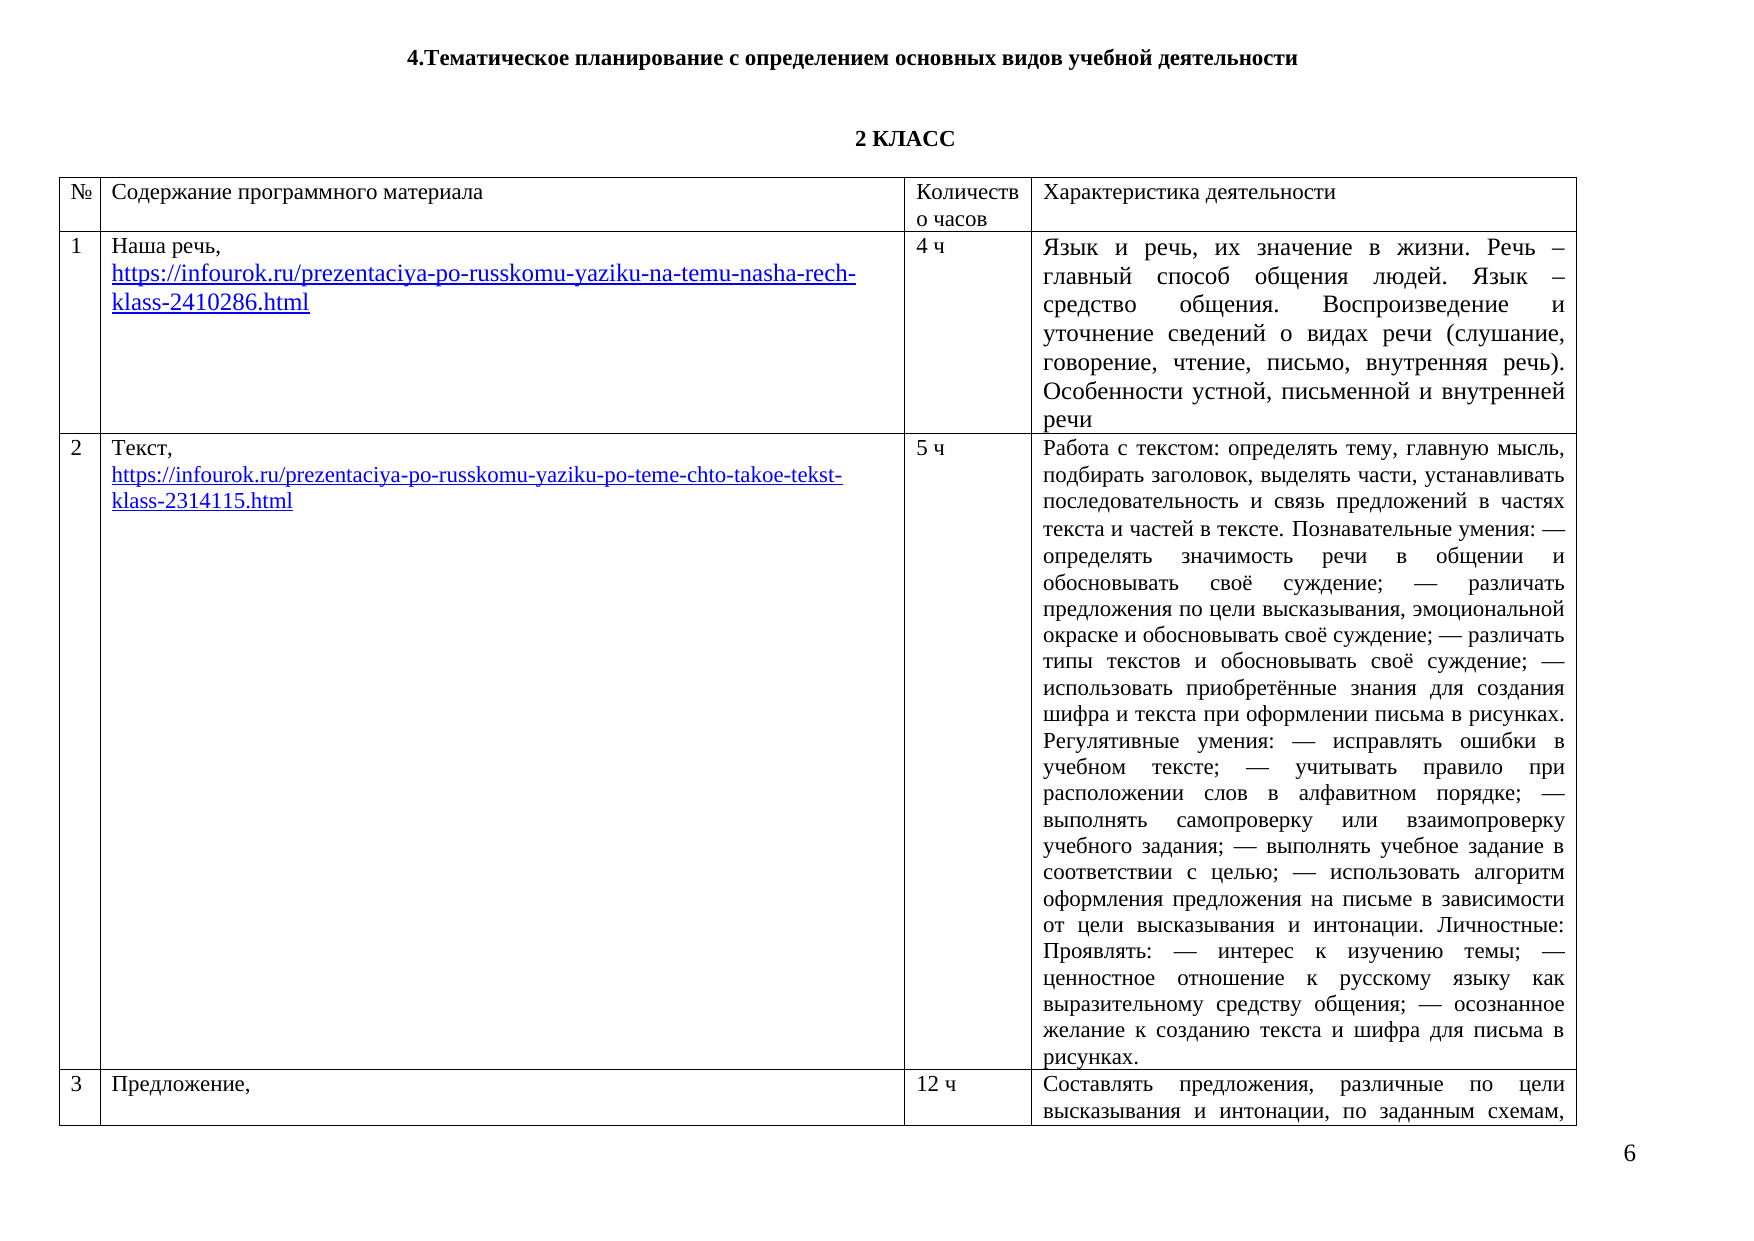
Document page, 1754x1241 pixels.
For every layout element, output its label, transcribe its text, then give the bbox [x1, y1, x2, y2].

table_cell 1 [60, 232, 100, 433]
table_cell 3 [60, 1070, 100, 1125]
table_header № [60, 178, 100, 231]
table_cell Наша речь, https://infourok.ru/prezentaciya-po-russkomu-yaziku-na-temu-nasha-rech-klass-2410286.html [101, 232, 904, 433]
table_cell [1032, 1070, 1576, 1125]
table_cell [101, 1070, 904, 1125]
table_header Характеристика деятельности [1032, 178, 1576, 231]
table_cell 2 [60, 434, 100, 1069]
table_header Содержание программного материала [101, 178, 904, 231]
table_cell 4 ч [905, 232, 1031, 433]
table_cell Язык и речь, их значение в жизни. Речь – главный способ общения людей. Язык – средство общения. Воспроизведение и уточнение сведений о видах речи (слушание, говорение, чтение, письмо, внутренняя речь). Особенности устной, письменной и внутренней речи [1032, 232, 1576, 433]
text 2 КЛАСС [118, 124, 1636, 151]
table_cell 5 ч [905, 434, 1031, 1069]
table_cell Работа с текстом: определять тему, главную мысль, подбирать заголовок, выделять части, устанавливать последовательность и связь предложений в частях текста и частей в тексте. Познавательные умения: — определять значимость речи в общении и обосновывать своё суждение; — различать предложения по цели высказывания, эмоциональной окраске и обосновывать своё суждение; — различать типы текстов и обосновывать своё суждение; — использовать приобретённые знания для создания шифра и текста при оформлении письма в рисунках. Регулятивные умения: — исправлять ошибки в учебном тексте; — учитывать правило при расположении слов в алфавитном порядке; — выполнять самопроверку или взаимопроверку учебного задания; — выполнять учебное задание в соответствии с целью; — использовать алгоритм оформления предложения на письме в зависимости от цели высказывания и интонации. Личностные: Проявлять: — интерес к изучению темы; — ценностное отношение к русскому языку как выразительному средству общения; — осознанное желание к созданию текста и шифра для письма в рисунках. [1032, 434, 1576, 1069]
table_cell 12 ч [905, 1070, 1031, 1125]
table_header Количество часов [905, 178, 1031, 231]
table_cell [107, 44, 1598, 124]
table_cell Текст, https://infourok.ru/prezentaciya-po-russkomu-yaziku-po-teme-chto-takoe-tekst-klass-2314115.html [101, 434, 904, 1069]
